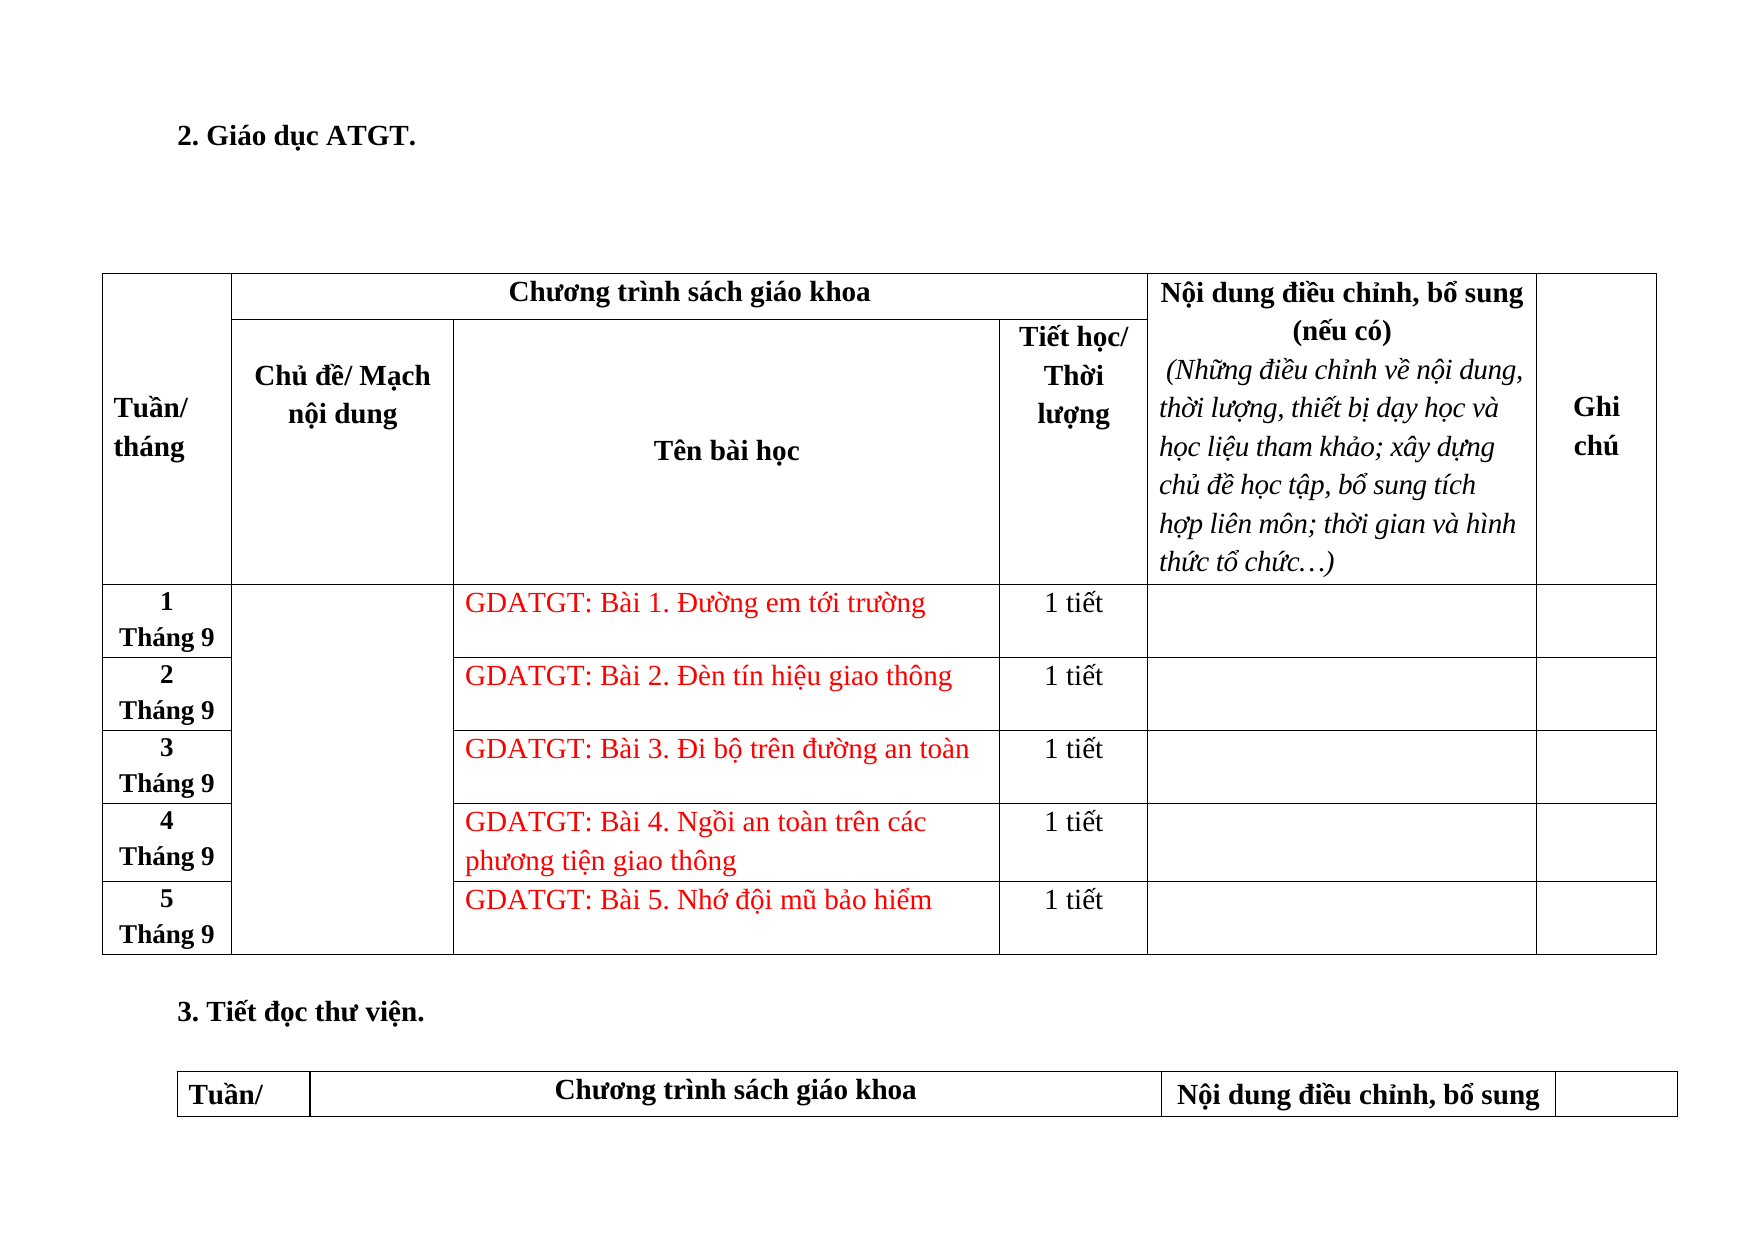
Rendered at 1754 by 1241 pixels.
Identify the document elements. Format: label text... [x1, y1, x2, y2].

list 2. Giáo dục ATGT. [177, 118, 1635, 152]
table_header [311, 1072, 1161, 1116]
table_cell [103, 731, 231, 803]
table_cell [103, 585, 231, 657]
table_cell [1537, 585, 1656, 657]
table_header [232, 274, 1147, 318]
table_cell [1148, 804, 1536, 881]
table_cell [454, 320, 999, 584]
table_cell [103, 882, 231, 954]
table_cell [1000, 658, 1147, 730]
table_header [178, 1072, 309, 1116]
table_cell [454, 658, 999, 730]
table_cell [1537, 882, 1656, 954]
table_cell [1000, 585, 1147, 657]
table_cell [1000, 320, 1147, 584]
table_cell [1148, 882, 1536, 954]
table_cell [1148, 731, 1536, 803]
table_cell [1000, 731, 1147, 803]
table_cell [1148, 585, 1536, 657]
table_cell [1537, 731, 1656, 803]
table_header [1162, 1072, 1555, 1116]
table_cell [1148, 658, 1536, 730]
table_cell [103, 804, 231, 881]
list 3. Tiết đọc thư viện. [177, 994, 1635, 1027]
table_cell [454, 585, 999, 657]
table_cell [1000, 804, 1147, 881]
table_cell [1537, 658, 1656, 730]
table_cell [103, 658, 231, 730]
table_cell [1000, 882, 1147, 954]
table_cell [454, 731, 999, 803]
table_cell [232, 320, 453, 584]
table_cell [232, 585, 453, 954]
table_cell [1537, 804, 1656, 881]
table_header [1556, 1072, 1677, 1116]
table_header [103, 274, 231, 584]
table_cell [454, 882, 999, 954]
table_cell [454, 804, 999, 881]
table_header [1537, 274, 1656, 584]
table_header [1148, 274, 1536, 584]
